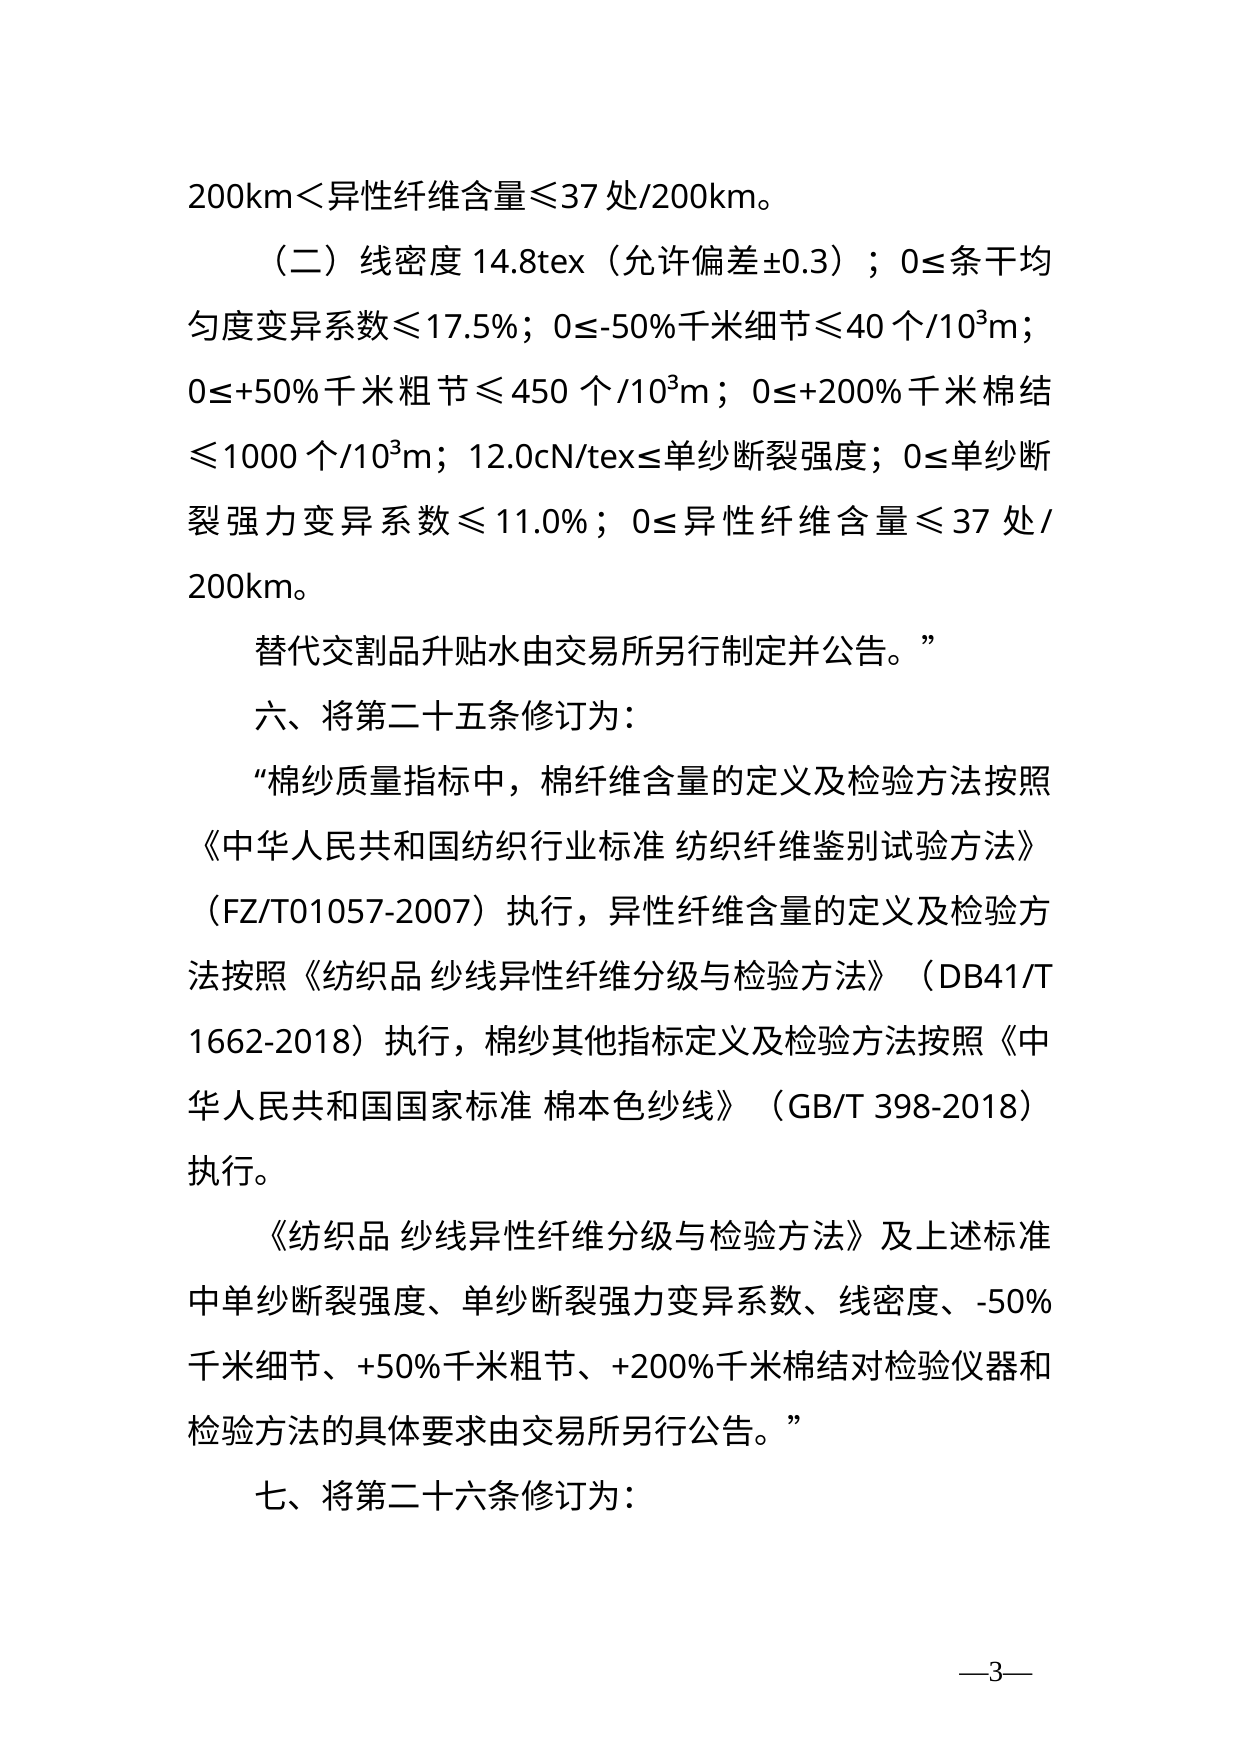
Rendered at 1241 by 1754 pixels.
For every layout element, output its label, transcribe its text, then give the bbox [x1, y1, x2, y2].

list 将第二十五条修订为： [187, 682, 1053, 747]
text 《纺织品 纱线异性纤维分级与检验方法》及上述标准中单纱断裂强度、单纱断裂强力变异系数、线密度、-50%千米细节、+50%千米粗节、+200%千米棉结对检验仪器和检验方法的具体要求由交易所另行公告。” [187, 1202, 1053, 1462]
text （二）线密度14.8tex（允许偏差±0.3）；0≤条干均匀度变异系数≤17.5%；0≤-50%千米细节≤40个/10³m；0≤+50%千米粗节≤450个/10³m；0≤+200%千米棉结≤1000个/10³m；12.0cN/tex≤单纱断裂强度；0≤单纱断裂强力变异系数≤11.0%；0≤异性纤维含量≤37处/200km。 [187, 227, 1053, 617]
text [187, 162, 1053, 227]
text 替代交割品升贴水由交易所另行制定并公告。” [187, 617, 1053, 682]
list 将第二十六条修订为： [187, 1462, 1053, 1527]
text “棉纱质量指标中，棉纤维含量的定义及检验方法按照《中华人民共和国纺织行业标准 纺织纤维鉴别试验方法》（FZ/T01057-2007）执行，异性纤维含量的定义及检验方法按照《纺织品 纱线异性纤维分级与检验方法》（DB41/T 1662-2018）执行，棉纱其他指标定义及检验方法按照《中华人民共和国国家标准 棉本色纱线》（GB/T 398-2018）执行。 [187, 747, 1053, 1202]
